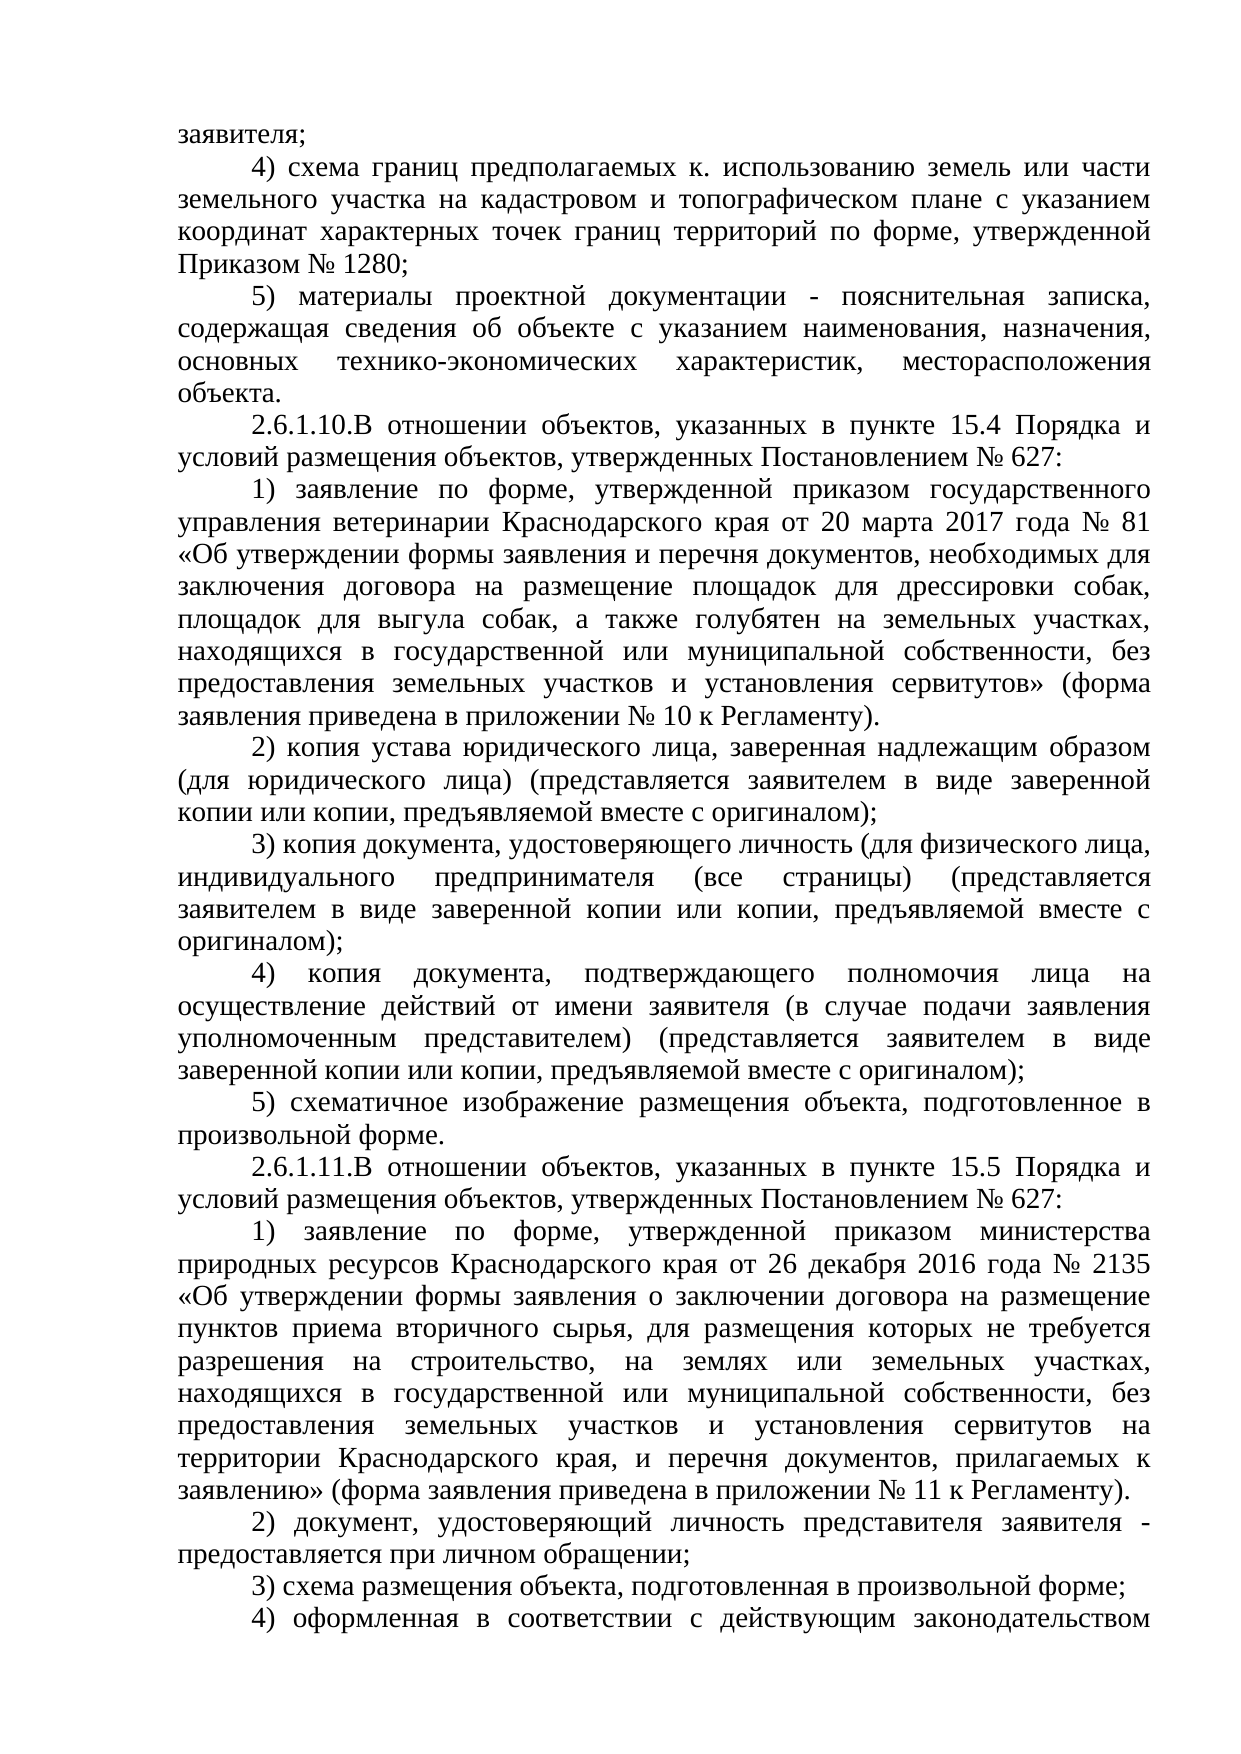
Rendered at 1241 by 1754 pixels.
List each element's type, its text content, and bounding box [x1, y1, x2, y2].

text 1) заявление по форме, утвержденной приказом государственного управления ветеринарии Краснодарского края от 20 марта 2017 года № 81 «Об утверждении формы заявления и перечня документов, необходимых для заключения договора на размещение площадок для дрессировки собак, площадок для выгула собак, а также голубятен на земельных участках, находящихся в государственной или муниципальной собственности, без предоставления земельных участков и установления сервитутов» (форма заявления приведена в приложении № 10 к Регламенту). [177, 473, 1152, 731]
text 4) схема границ предполагаемых к. использованию земель или части земельного участка на кадастровом и топографическом плане с указанием координат характерных точек границ территорий по форме, утвержденной Приказом № 1280; [177, 150, 1152, 279]
text 3) копия документа, удостоверяющего личность (для физического лица, индивидуального предпринимателя (все страницы) (представляется заявителем в виде заверенной копии или копии, предъявляемой вместе с оригиналом); [177, 828, 1152, 957]
text 4) копия документа, подтверждающего полномочия лица на осуществление действий от имени заявителя (в случае подачи заявления уполномоченным представителем) (представляется заявителем в виде заверенной копии или копии, предъявляемой вместе с оригиналом); [177, 957, 1152, 1086]
text 5) схематичное изображение размещения объекта, подготовленное в произвольной форме. [177, 1086, 1152, 1151]
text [177, 118, 1152, 150]
text 2) документ, удостоверяющий личность представителя заявителя -предоставляется при личном обращении; [177, 1506, 1152, 1570]
text 5) материалы проектной документации - пояснительная записка, содержащая сведения об объекте с указанием наименования, назначения, основных технико-экономических характеристик, месторасположения объекта. [177, 279, 1152, 408]
text 2) копия устава юридического лица, заверенная надлежащим образом (для юридического лица) (представляется заявителем в виде заверенной копии или копии, предъявляемой вместе с оригиналом); [177, 731, 1152, 828]
text 2.6.1.10.В отношении объектов, указанных в пункте 15.4 Порядка и условий размещения объектов, утвержденных Постановлением № 627: [177, 408, 1152, 473]
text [177, 1602, 1152, 1634]
text 1) заявление по форме, утвержденной приказом министерства природных ресурсов Краснодарского края от 26 декабря 2016 года № 2135 «Об утверждении формы заявления о заключении договора на размещение пунктов приема вторичного сырья, для размещения которых не требуется разрешения на строительство, на землях или земельных участках, находящихся в государственной или муниципальной собственности, без предоставления земельных участков и установления сервитутов на территории Краснодарского края, и перечня документов, прилагаемых к заявлению» (форма заявления приведена в приложении № 11 к Регламенту). [177, 1215, 1152, 1506]
text 3) схема размещения объекта, подготовленная в произвольной форме; [177, 1570, 1152, 1602]
text 2.6.1.11.В отношении объектов, указанных в пункте 15.5 Порядка и условий размещения объектов, утвержденных Постановлением № 627: [177, 1151, 1152, 1215]
